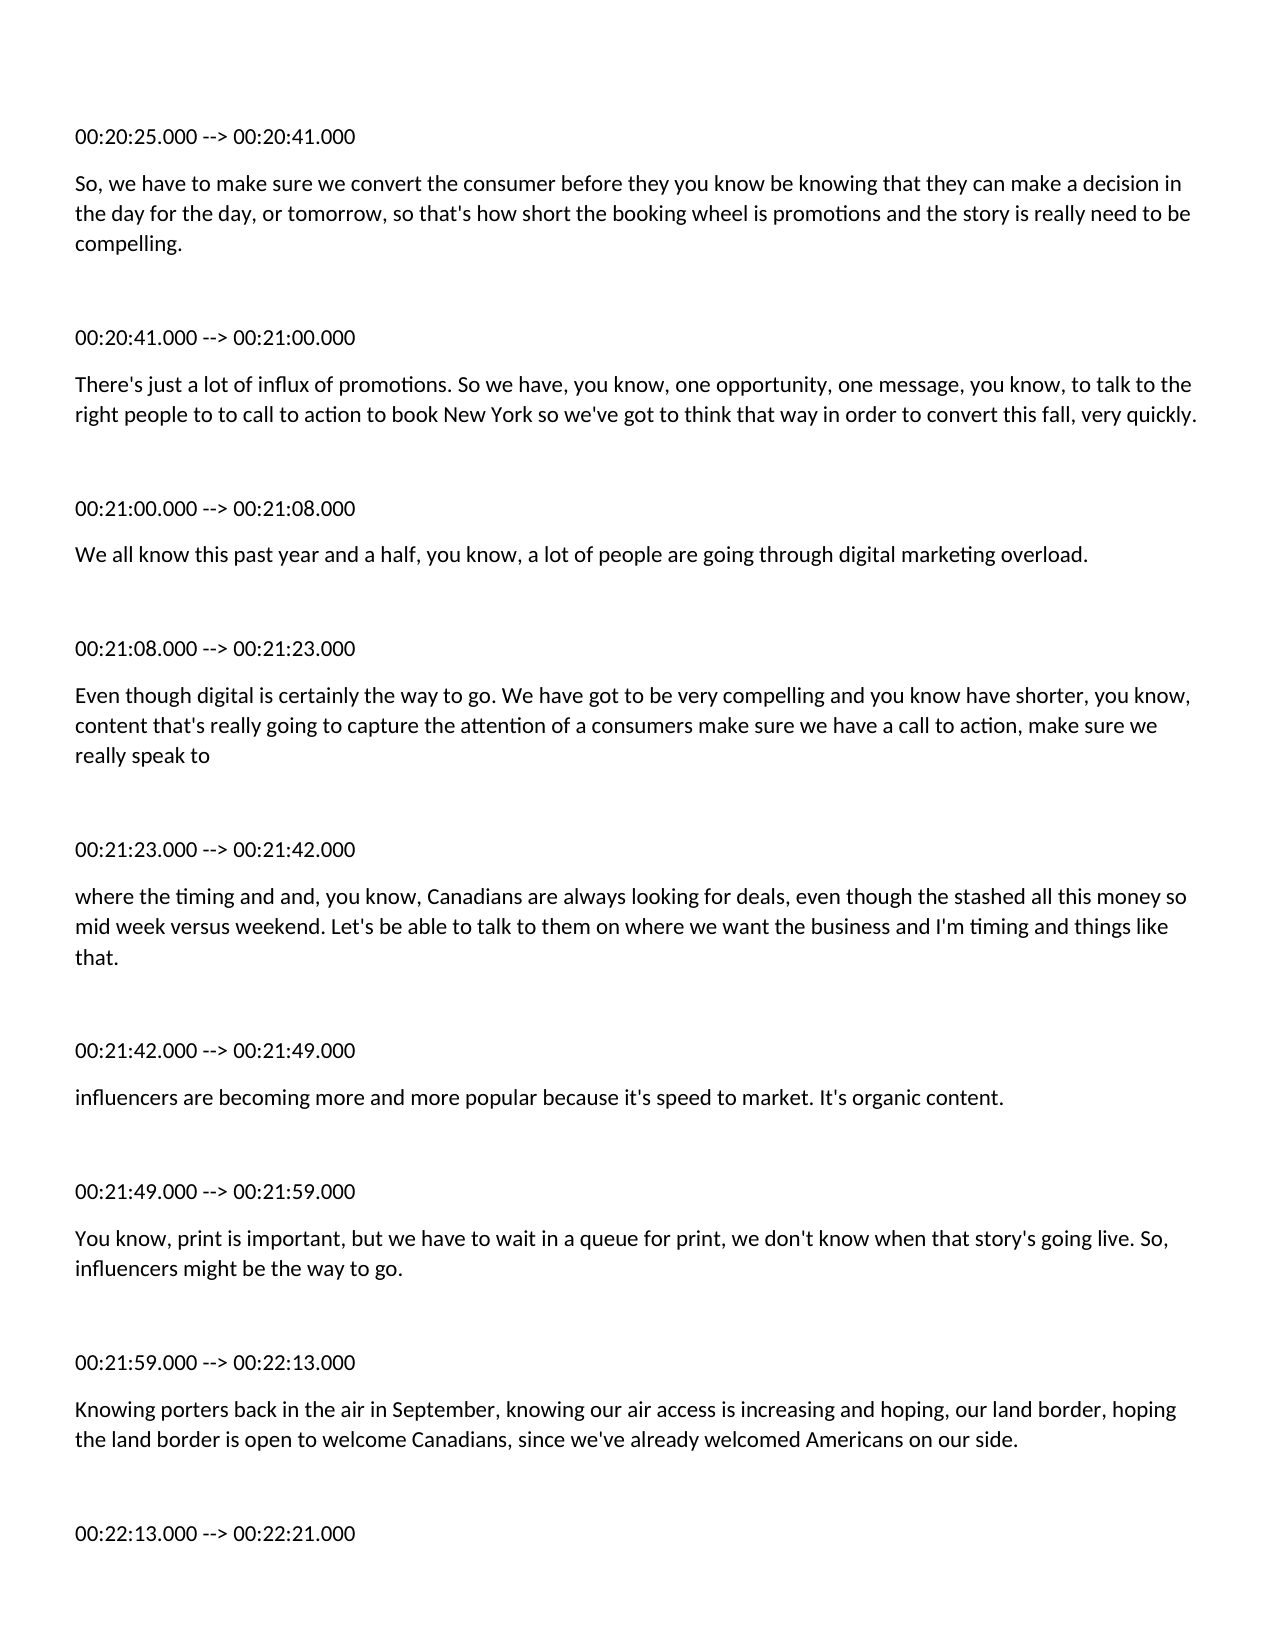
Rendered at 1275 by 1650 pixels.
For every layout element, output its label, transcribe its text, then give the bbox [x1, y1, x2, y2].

text Knowing porters back in the air in September, knowing our air access is increasing and hoping, our land border, hoping the land border is open to welcome Canadians, since we've already welcomed Americans on our side. [75, 1395, 1200, 1453]
text So, we have to make sure we convert the consumer before they you know be knowing that they can make a decision in the day for the day, or tomorrow, so that's how short the booking wheel is promotions and the story is really need to be compelling. [75, 169, 1200, 257]
text We all know this past year and a half, you know, a lot of people are going through digital marketing overload. [75, 541, 1200, 569]
text 00:21:42.000 --> 00:21:49.000 [75, 1036, 1200, 1064]
text Even though digital is certainly the way to go. We have got to be very compelling and you know have shorter, you know, content that's really going to capture the attention of a consumers make sure we have a call to action, make sure we really speak to [75, 681, 1200, 770]
text influencers are becoming more and more popular because it's speed to market. It's organic content. [75, 1083, 1200, 1111]
text where the timing and and, you know, Canadians are always looking for deals, even though the stashed all this money so mid week versus weekend. Let's be able to talk to them on where we want the business and I'm timing and things like that. [75, 882, 1200, 971]
text 00:20:25.000 --> 00:20:41.000 [75, 122, 1200, 150]
text 00:20:41.000 --> 00:21:00.000 [75, 323, 1200, 351]
text 00:21:08.000 --> 00:21:23.000 [75, 634, 1200, 662]
text 00:21:49.000 --> 00:21:59.000 [75, 1177, 1200, 1205]
text 00:22:13.000 --> 00:22:21.000 [75, 1519, 1200, 1547]
text There's just a lot of influx of promotions. So we have, you know, one opportunity, one message, you know, to talk to the right people to to call to action to book New York so we've got to think that way in order to convert this fall, very quickly. [75, 370, 1200, 428]
text You know, print is important, but we have to wait in a queue for print, we don't know when that story's going live. So, influencers might be the way to go. [75, 1224, 1200, 1282]
text 00:21:23.000 --> 00:21:42.000 [75, 835, 1200, 863]
text 00:21:00.000 --> 00:21:08.000 [75, 494, 1200, 522]
text 00:21:59.000 --> 00:22:13.000 [75, 1348, 1200, 1376]
